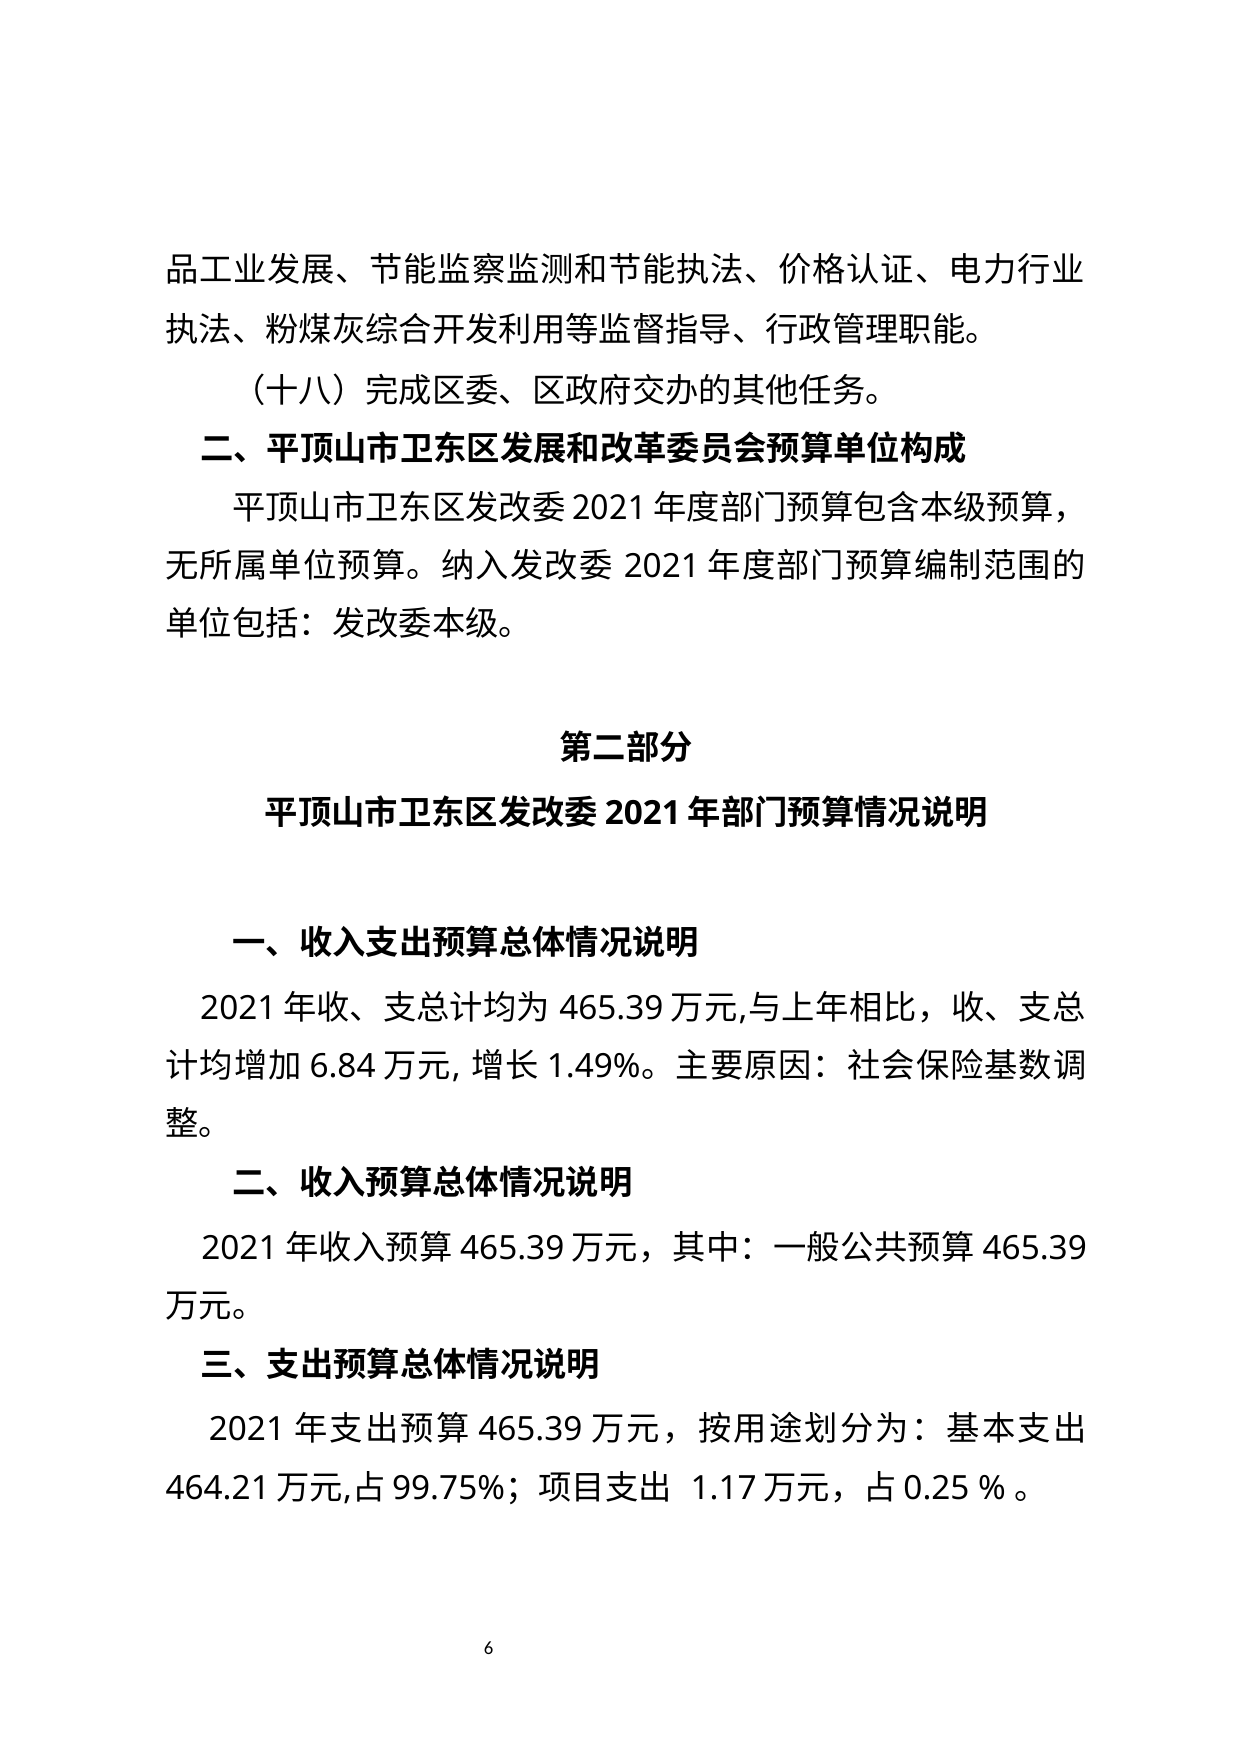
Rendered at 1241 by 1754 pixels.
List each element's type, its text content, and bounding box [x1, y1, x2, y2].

text 2021年支出预算465.39万元，按用途划分为：基本支出464.21万元,占99.75%；项目支出 1.17万元，占0.25 % 。 [165, 1394, 1087, 1511]
text （十八）完成区委、区政府交办的其他任务。 [165, 354, 1087, 414]
text 2021年收入预算465.39万元，其中：一般公共预算465.39万元。 [165, 1212, 1087, 1329]
text 一、收入支出预算总体情况说明 [165, 907, 1087, 972]
text 平顶山市卫东区发改委2021年度部门预算包含本级预算，无所属单位预算。纳入发改委 2021年度部门预算编制范围的单位包括：发改委本级。 [165, 472, 1087, 647]
text 二、收入预算总体情况说明 [165, 1147, 1087, 1212]
list 平顶山市卫东区发改委2021年部门预算情况说明 [165, 777, 1087, 842]
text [165, 233, 1087, 354]
text 2021年收、支总计均为 465.39万元,与上年相比，收、支总计均增加6.84万元, 增长1.49%。主要原因：社会保险基数调整。 [165, 972, 1087, 1147]
text 三、支出预算总体情况说明 [165, 1329, 1087, 1394]
list 第二部分 [165, 712, 1087, 777]
text 二、平顶山市卫东区发展和改革委员会预算单位构成 [165, 414, 1087, 472]
